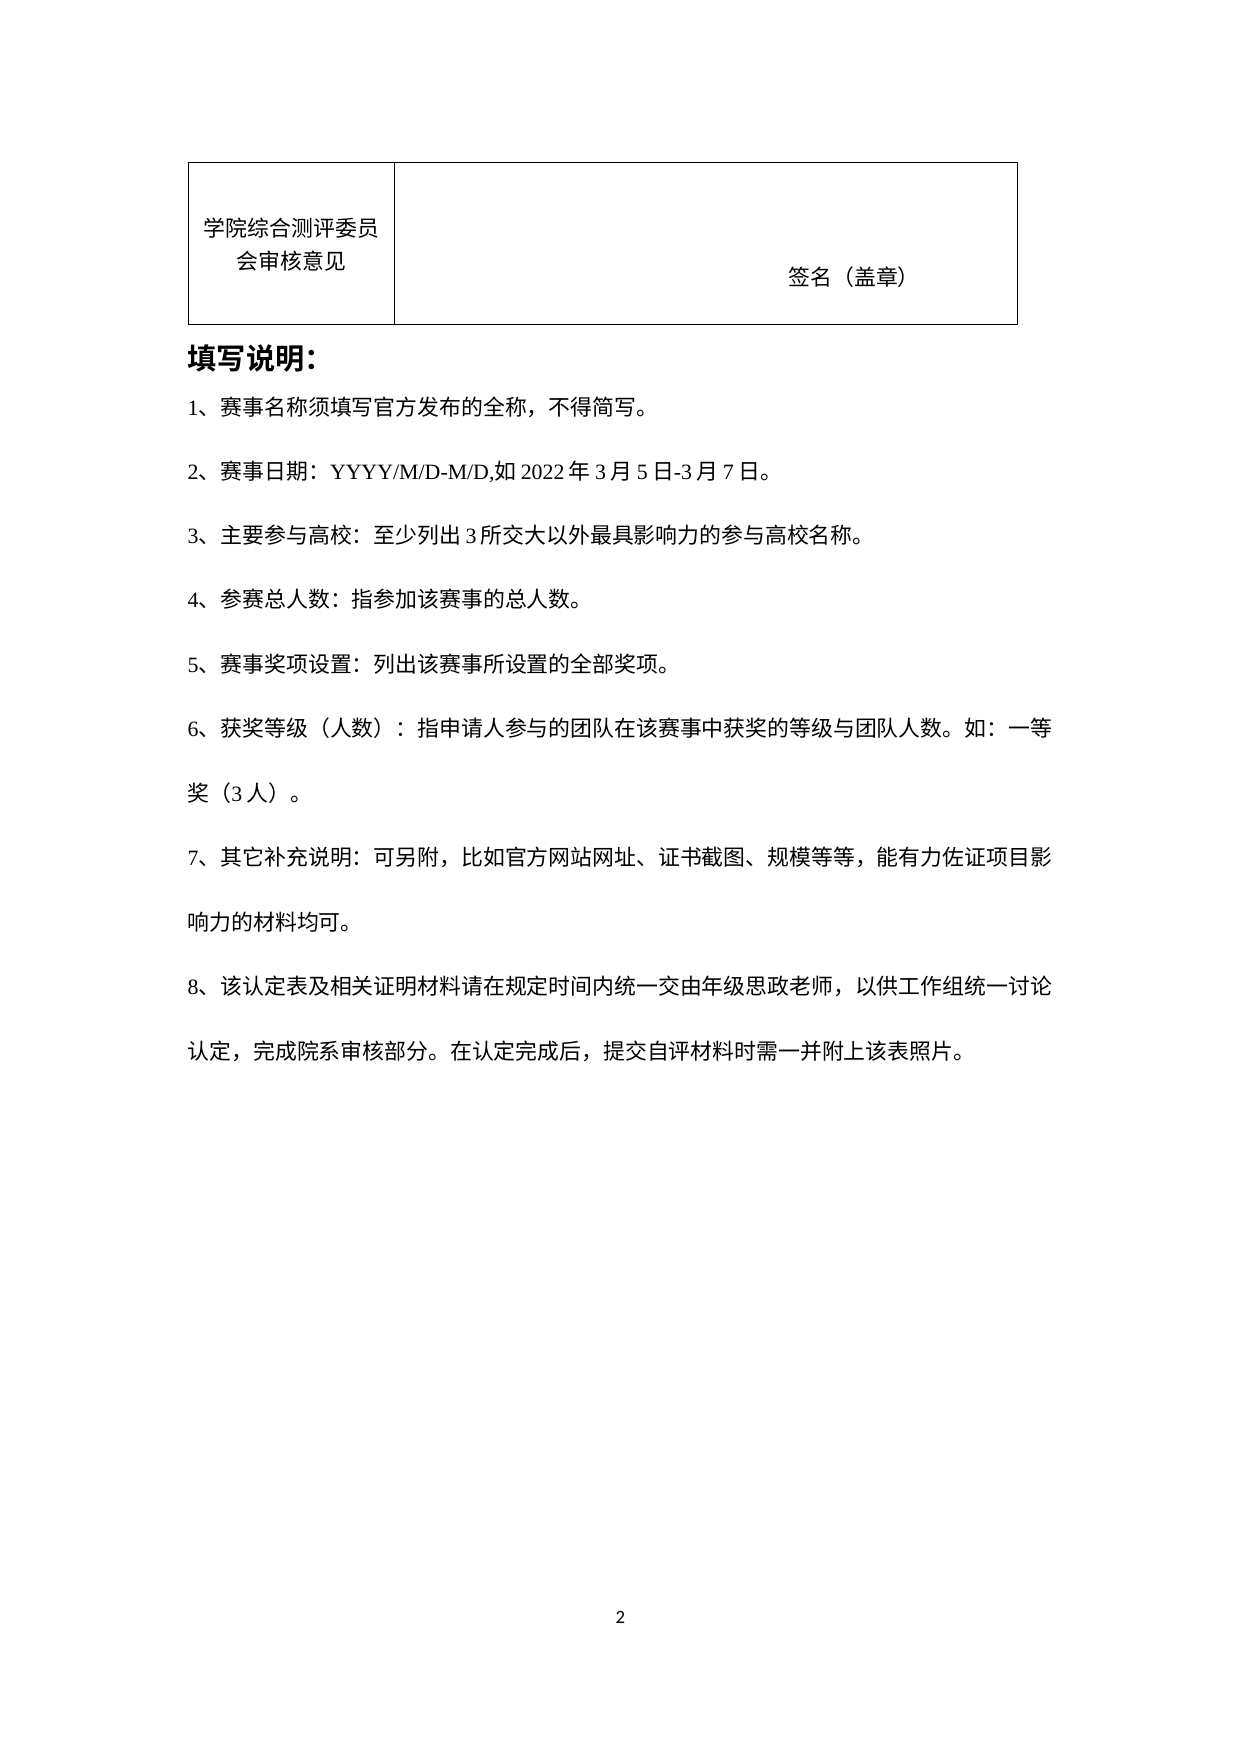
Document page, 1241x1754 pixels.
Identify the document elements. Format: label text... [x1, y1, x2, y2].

text 5、赛事奖项设置：列出该赛事所设置的全部奖项。 [187, 646, 1053, 679]
text 4、参赛总人数：指参加该赛事的总人数。 [187, 582, 1053, 614]
text 3、主要参与高校：至少列出3所交大以外最具影响力的参与高校名称。 [187, 518, 1053, 550]
text 7、其它补充说明：可另附，比如官方网站网址、证书截图、规模等等，能有力佐证项目影响力的材料均可。 [187, 839, 1053, 937]
text 填写说明： [187, 324, 1053, 389]
table_cell 学院综合测评委员会审核意见 [189, 163, 394, 323]
table_cell 签名（盖章） [395, 163, 1017, 323]
text 6、获奖等级（人数）：指申请人参与的团队在该赛事中获奖的等级与团队人数。如：一等奖（3人）。 [187, 710, 1053, 808]
text 2、赛事日期：YYYY/M/D-M/D,如2022年3月5日-3月7日。 [187, 454, 1053, 486]
text 1、赛事名称须填写官方发布的全称，不得简写。 [187, 389, 1053, 422]
text 8、该认定表及相关证明材料请在规定时间内统一交由年级思政老师，以供工作组统一讨论认定，完成院系审核部分。在认定完成后，提交自评材料时需一并附上该表照片。 [187, 969, 1053, 1066]
